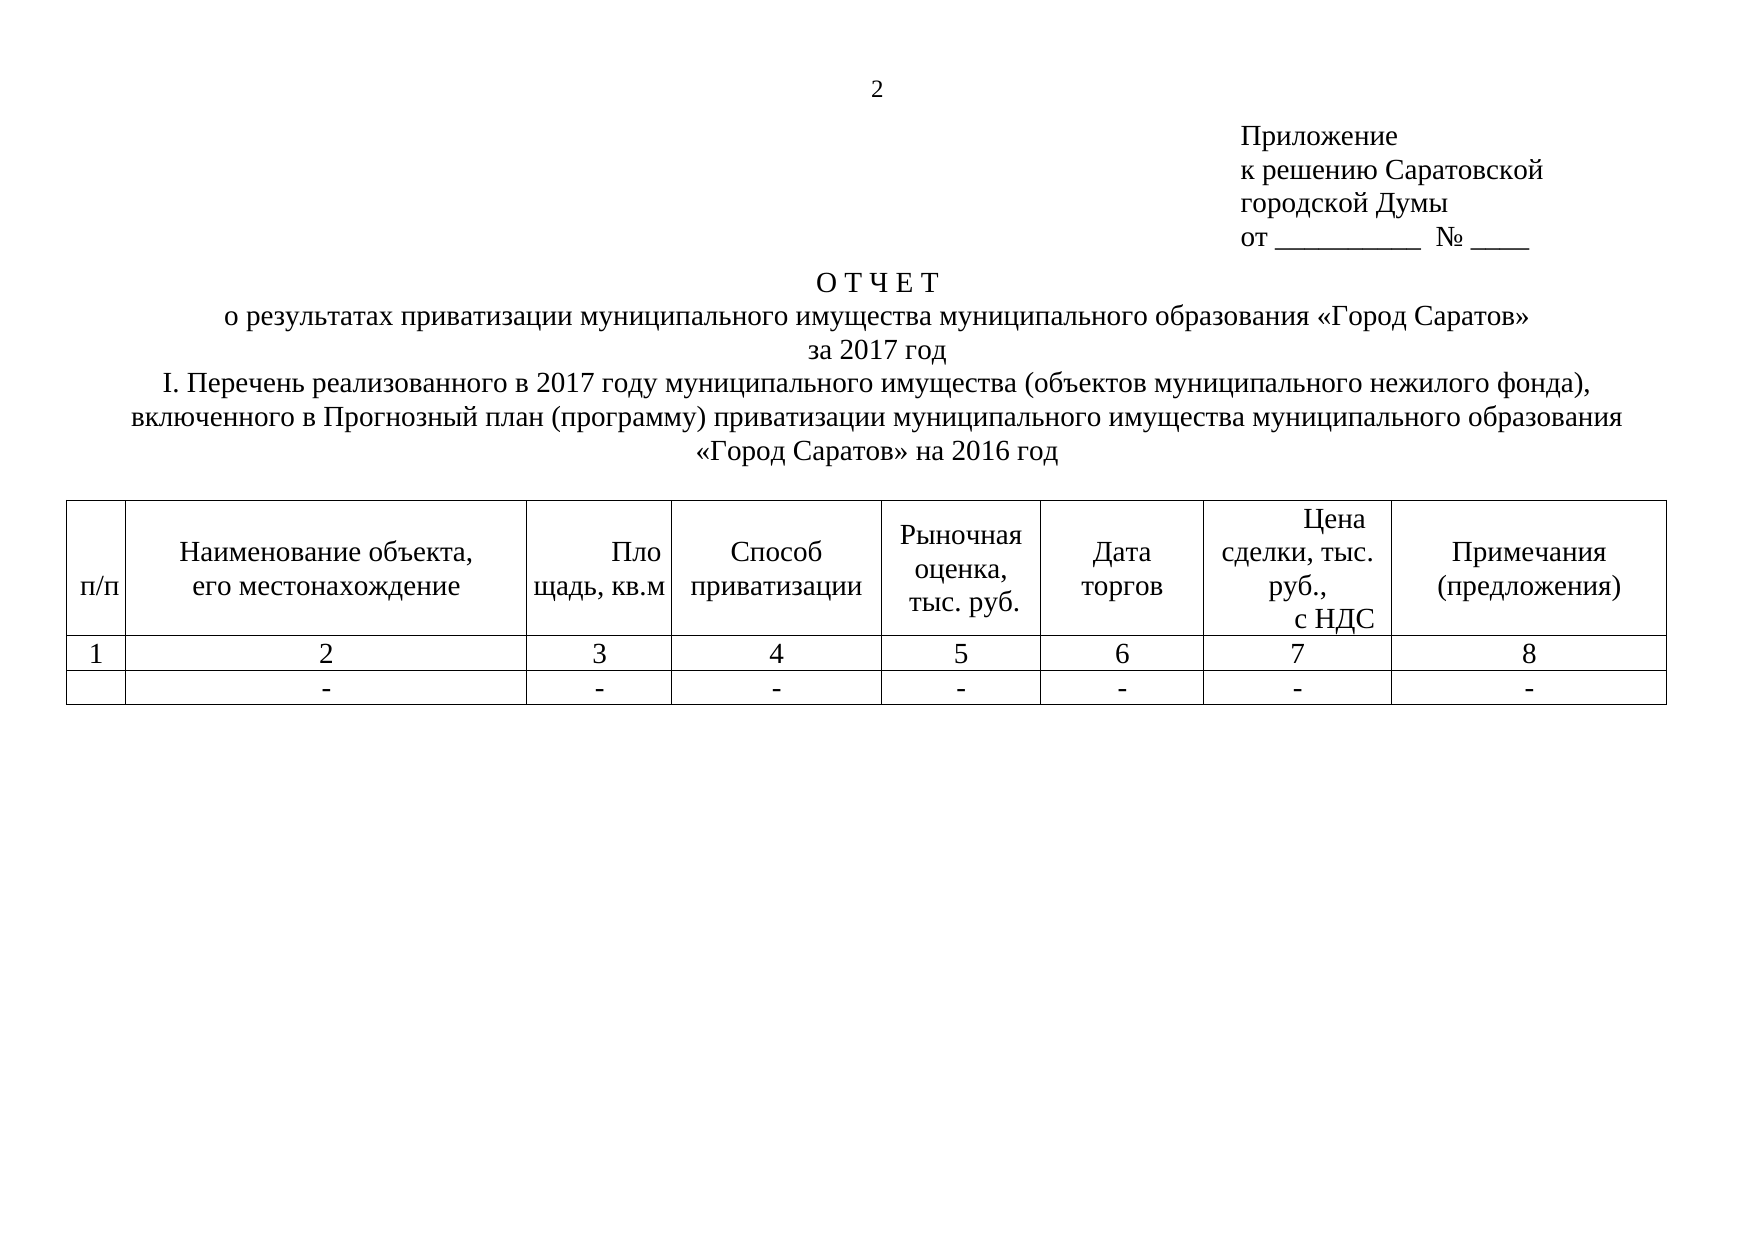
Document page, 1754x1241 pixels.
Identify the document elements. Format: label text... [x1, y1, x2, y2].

table_header Цена сделки, тыс. руб., с НДС [1204, 501, 1391, 635]
text за 2017 год [89, 332, 1665, 366]
text включенного в Прогнозный план (программу) приватизации муниципального имущества муниципального образования [89, 399, 1665, 433]
table_cell - [527, 671, 671, 704]
table_header Способ приватизации [672, 501, 881, 635]
table_cell 5 [882, 636, 1040, 669]
table_cell 6 [1041, 636, 1203, 669]
table_header Примечания (предложения) [1392, 501, 1666, 635]
table_cell - [126, 671, 526, 704]
table_cell 4 [672, 636, 881, 669]
table_cell - [1392, 671, 1666, 704]
text от __________ № ____ [1240, 219, 1665, 252]
table_cell - [1204, 671, 1391, 704]
table_header Рыночная оценка, тыс. руб. [882, 501, 1040, 635]
table_cell - [1041, 671, 1203, 704]
text I. Перечень реализованного в 2017 году муниципального имущества (объектов муниципального нежилого фонда), [89, 366, 1665, 399]
list Приложение [1240, 118, 1665, 152]
table_header Дата торгов [1041, 501, 1203, 635]
text о результатах приватизации муниципального имущества муниципального образования «Город Саратов» [89, 298, 1665, 332]
table_header № п/п [67, 501, 125, 635]
table_cell 8 [1392, 636, 1666, 669]
table_cell 7 [1204, 636, 1391, 669]
text О Т Ч Е Т [89, 265, 1665, 298]
list к решению Саратовской городской Думы [1240, 152, 1665, 219]
text «Город Саратов» на 2016 год [89, 433, 1665, 466]
table_header Наименование объекта, его местонахождение [126, 501, 526, 635]
table_cell [67, 671, 125, 704]
table_header Площадь, кв.м [527, 501, 671, 635]
table_cell - [882, 671, 1040, 704]
table_cell 3 [527, 636, 671, 669]
table_cell - [672, 671, 881, 704]
table_cell 2 [126, 636, 526, 669]
table_cell 1 [67, 636, 125, 669]
